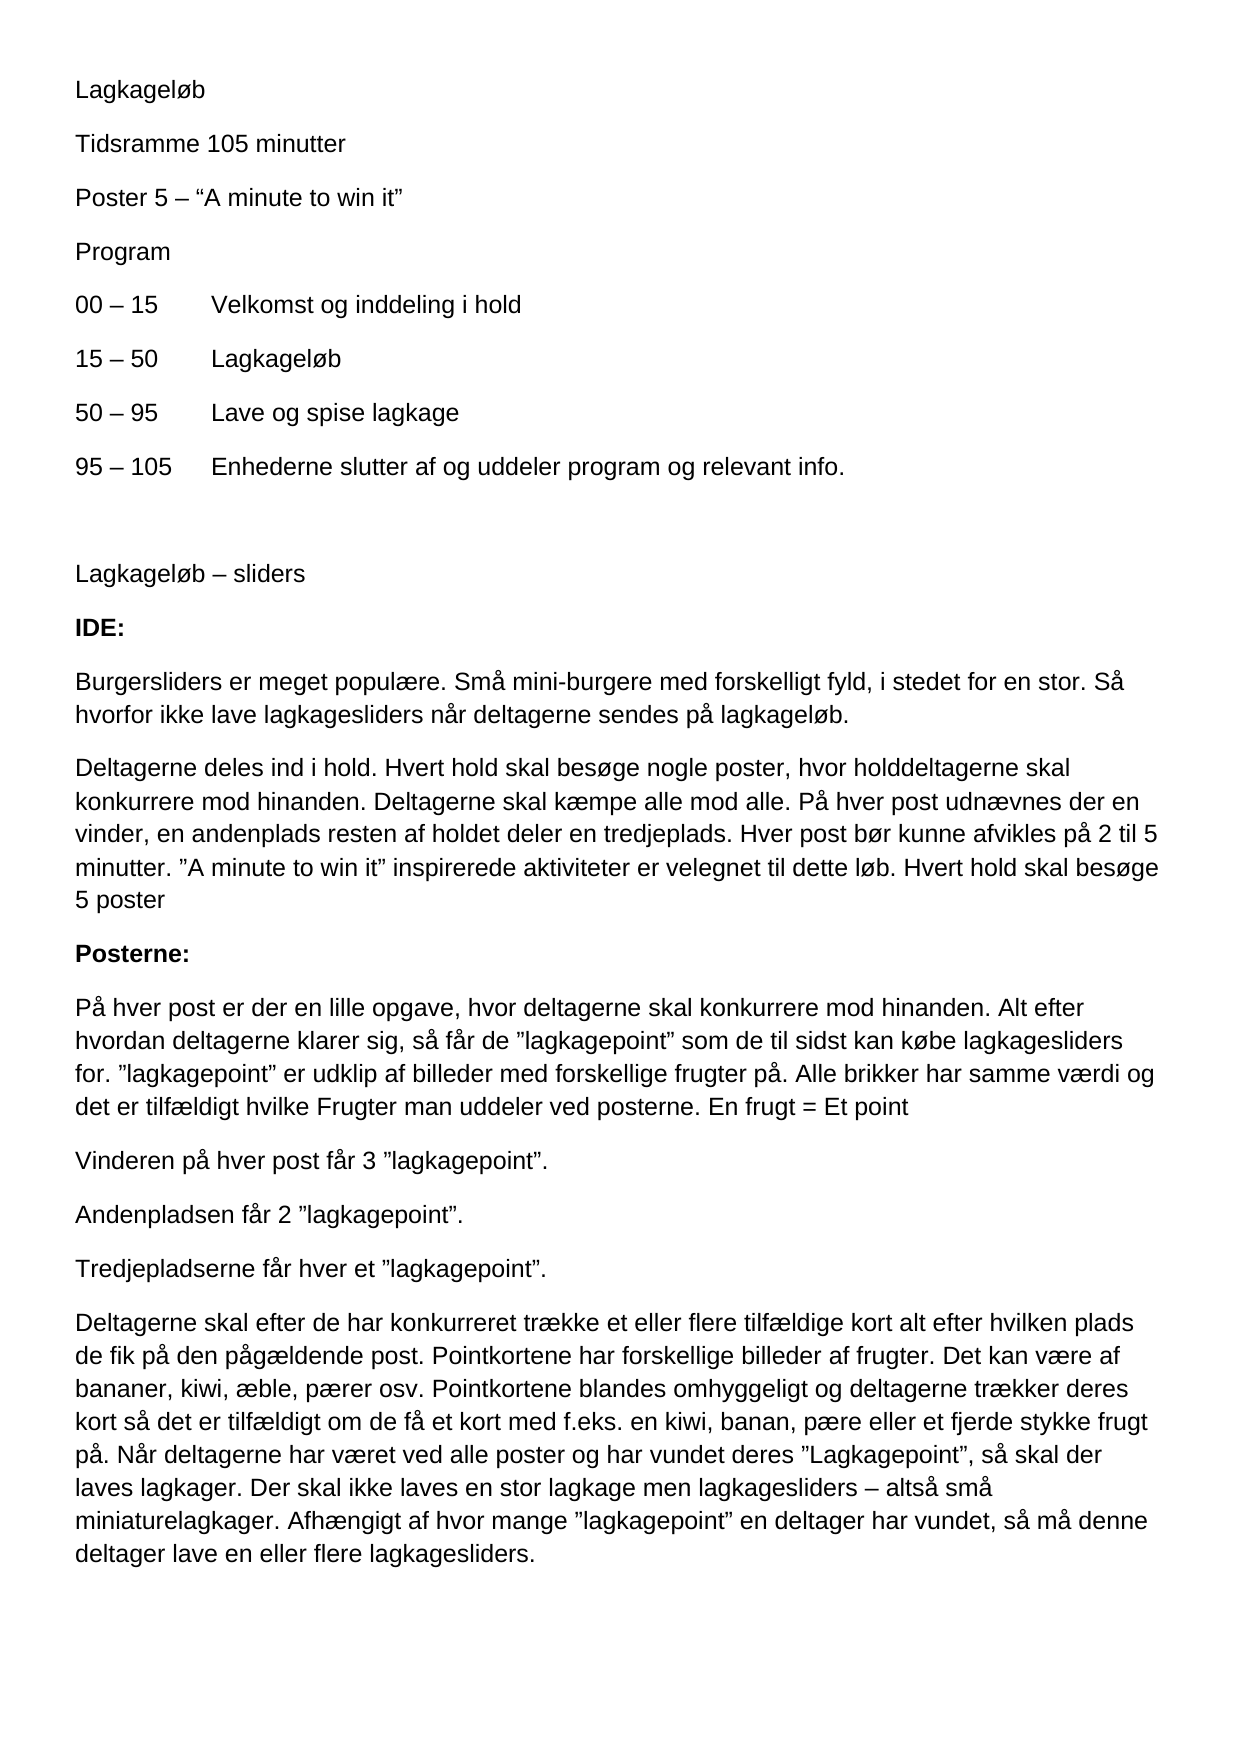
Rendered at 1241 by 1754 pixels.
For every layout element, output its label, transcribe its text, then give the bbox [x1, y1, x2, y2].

text IDE: [75, 613, 1165, 641]
text 95 – 105 Enhederne slutter af og uddeler program og relevant info. [75, 452, 1165, 481]
text Tredjepladserne får hver et ”lagkagepoint”. [75, 1254, 1165, 1283]
text Deltagerne deles ind i hold. Hvert hold skal besøge nogle poster, hvor holddeltagerne skal konkurrere mod hinanden. Deltagerne skal kæmpe alle mod alle. På hver post udnævnes der en vinder, en andenplads resten af holdet deler en tredjeplads. Hver post bør kunne afvikles på 2 til 5 minutter. ”A minute to win it” inspirerede aktiviteter er velegnet til dette løb. Hvert hold skal besøge 5 poster [75, 753, 1165, 914]
text Andenpladsen får 2 ”lagkagepoint”. [75, 1200, 1165, 1229]
text 50 – 95 Lave og spise lagkage [75, 398, 1165, 427]
text Lagkageløb [75, 75, 1165, 104]
text På hver post er der en lille opgave, hvor deltagerne skal konkurrere mod hinanden. Alt efter hvordan deltagerne klarer sig, så får de ”lagkagepoint” som de til sidst kan købe lagkagesliders for. ”lagkagepoint” er udklip af billeder med forskellige frugter på. Alle brikker har samme værdi og det er tilfældigt hvilke Frugter man uddeler ved posterne. En frugt = Et point [75, 993, 1165, 1121]
text Burgersliders er meget populære. Små mini-burgere med forskelligt fyld, i stedet for en stor. Så hvorfor ikke lave lagkagesliders når deltagerne sendes på lagkageløb. [75, 667, 1165, 728]
text Posterne: [75, 939, 1165, 968]
text Deltagerne skal efter de har konkurreret trække et eller flere tilfældige kort alt efter hvilken plads de fik på den pågældende post. Pointkortene har forskellige billeder af frugter. Det kan være af bananer, kiwi, æble, pærer osv. Pointkortene blandes omhyggeligt og deltagerne trækker deres kort så det er tilfældigt om de få et kort med f.eks. en kiwi, banan, pære eller et fjerde stykke frugt på. Når deltagerne har været ved alle poster og har vundet deres ”Lagkagepoint”, så skal der laves lagkager. Der skal ikke laves en stor lagkage men lagkagesliders – altså små miniaturelagkager. Afhængigt af hvor mange ”lagkagepoint” en deltager har vundet, så må denne deltager lave en eller flere lagkagesliders. [75, 1308, 1165, 1568]
text Poster 5 – “A minute to win it” [75, 183, 1165, 211]
text Tidsramme 105 minutter [75, 129, 1165, 158]
text Program [75, 237, 1165, 265]
text Lagkageløb – sliders [75, 559, 1165, 588]
text 15 – 50 Lagkageløb [75, 344, 1165, 373]
text 00 – 15 Velkomst og inddeling i hold [75, 290, 1165, 319]
text Vinderen på hver post får 3 ”lagkagepoint”. [75, 1146, 1165, 1175]
